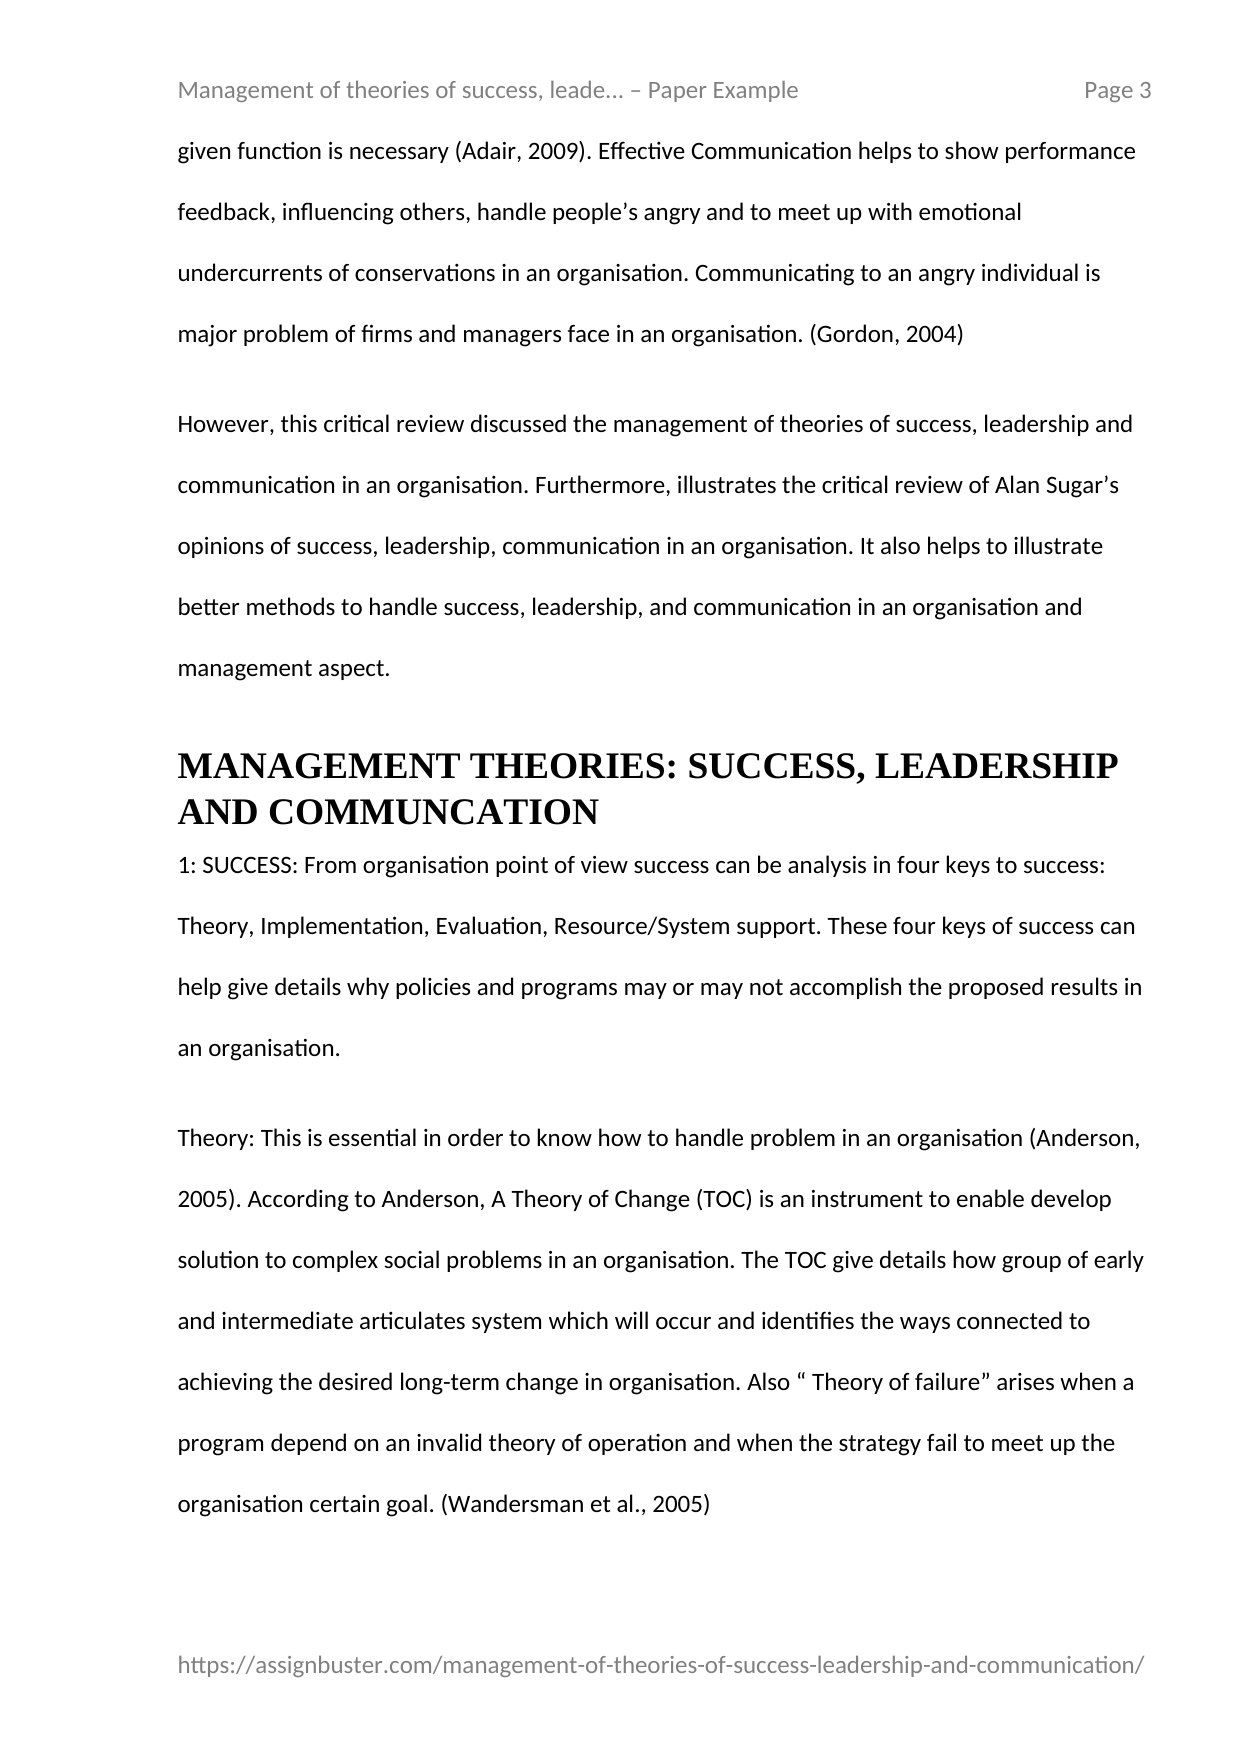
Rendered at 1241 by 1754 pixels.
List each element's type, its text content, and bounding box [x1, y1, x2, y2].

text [177, 135, 1152, 348]
text Theory: This is essential in order to know how to handle problem in an organisation (Anderson, 2005). According to Anderson, A Theory of Change (TOC) is an instrument to enable develop solution to complex social problems in an organisation. The TOC give details how group of early and intermediate articulates system which will occur and identifies the ways connected to achieving the desired long-term change in organisation. Also “ Theory of failure” arises when a program depend on an invalid theory of operation and when the strategy fail to meet up the organisation certain goal. (Wandersman et al., 2005) [177, 1122, 1152, 1519]
text 1: SUCCESS: From organisation point of view success can be analysis in four keys to success: Theory, Implementation, Evaluation, Resource/System support. These four keys of success can help give details why policies and programs may or may not accomplish the proposed results in an organisation. [177, 849, 1152, 1062]
text However, this critical review discussed the management of theories of success, leadership and communication in an organisation. Furthermore, illustrates the critical review of Alan Sugar’s opinions of success, leadership, communication in an organisation. It also helps to illustrate better methods to handle success, leadership, and communication in an organisation and management aspect. [177, 408, 1152, 683]
subtitle MANAGEMENT THEORIES: SUCCESS, LEADERSHIP AND COMMUNCATION [177, 743, 1152, 833]
